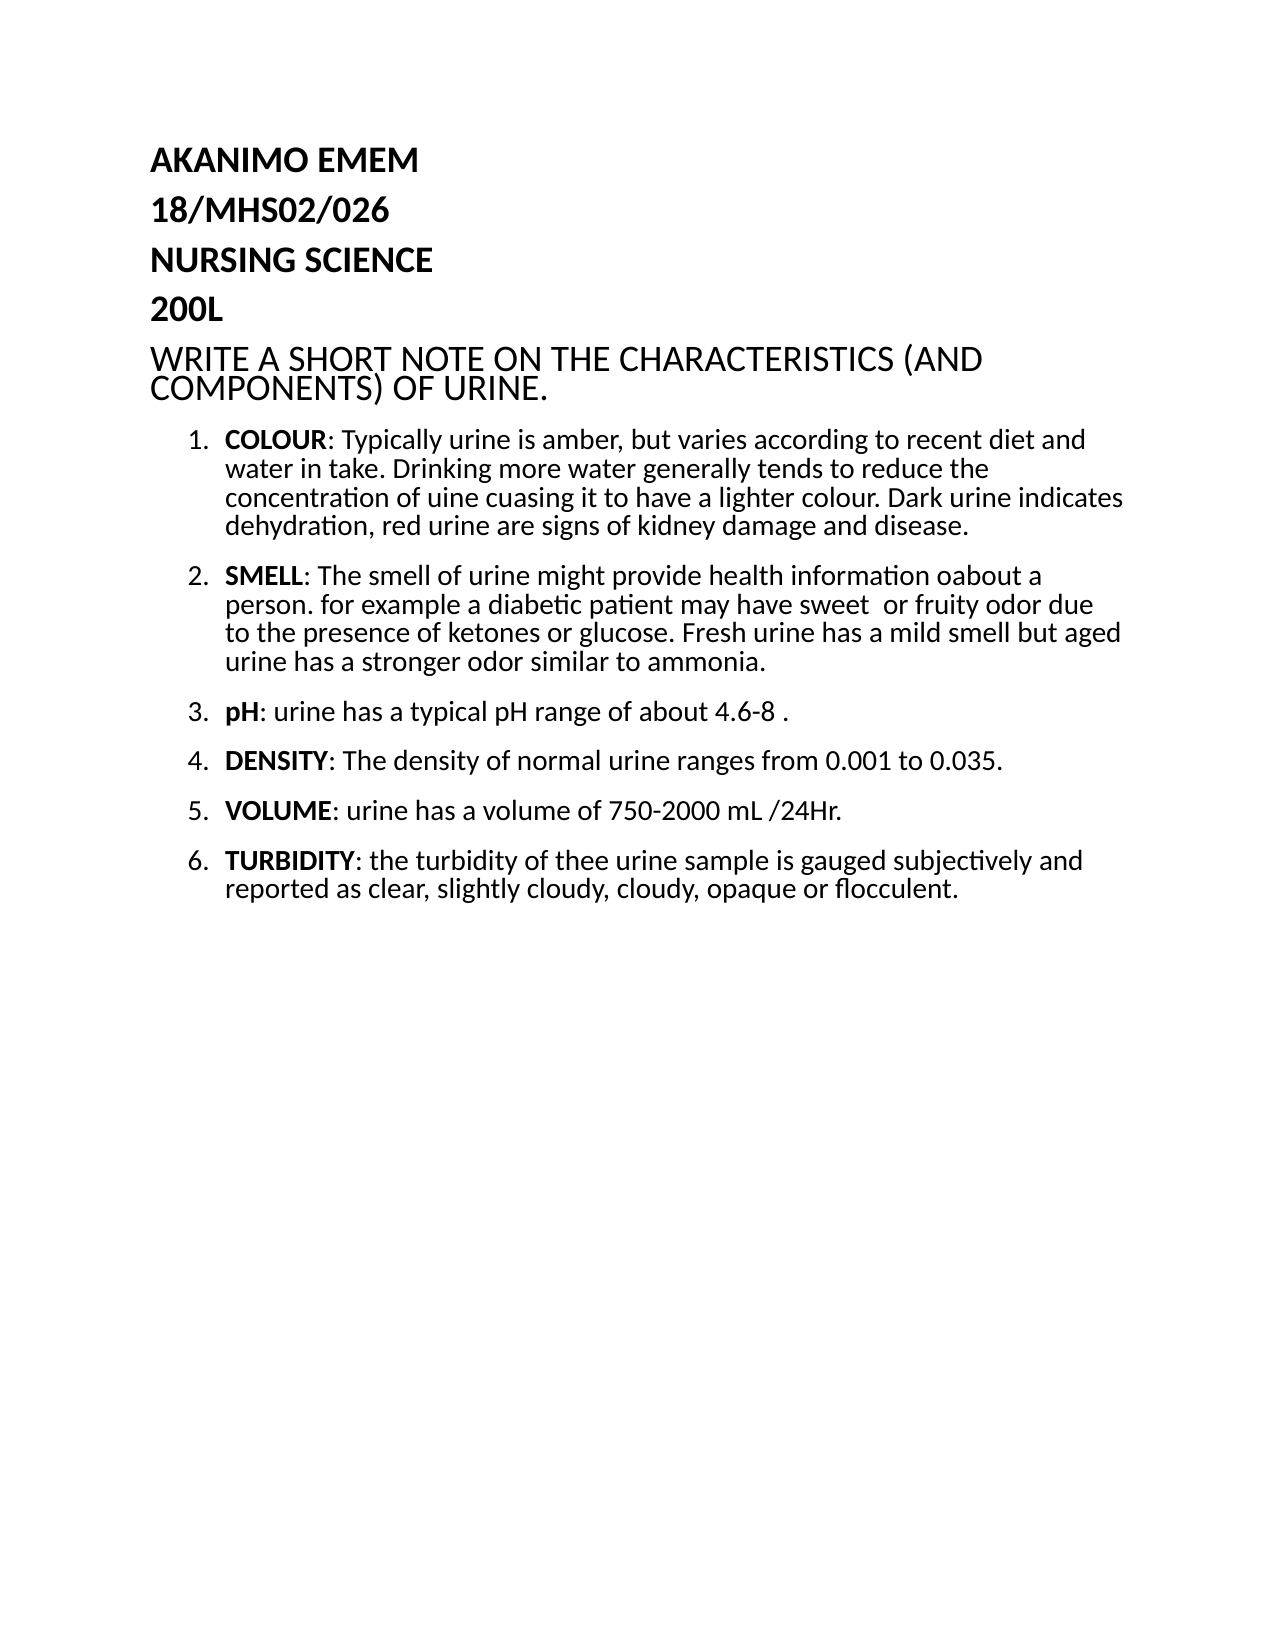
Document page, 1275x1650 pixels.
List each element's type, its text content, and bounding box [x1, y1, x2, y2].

list TURBIDITY: the turbidity of thee urine sample is gauged subjectively and reported as clear, slightly cloudy, cloudy, opaque or flocculent. [187, 847, 1125, 904]
list DENSITY: The density of normal urine ranges from 0.001 to 0.035. [187, 748, 1125, 777]
text 200L [150, 299, 1125, 327]
text WRITE A SHORT NOTE ON THE CHARACTERISTICS (AND COMPONENTS) OF URINE. [150, 348, 1125, 406]
list SMELL: The smell of urine might provide health information oabout a person. for example a diabetic patient may have sweet or fruity odor due to the presence of ketones or glucose. Fresh urine has a mild smell but aged urine has a stronger odor similar to ammonia. [187, 562, 1125, 677]
text AKANIMO EMEM [150, 150, 1125, 179]
list COLOUR: Typically urine is amber, but varies according to recent diet and water in take. Drinking more water generally tends to reduce the concentration of uine cuasing it to have a lighter colour. Dark urine indicates dehydration, red urine are signs of kidney damage and disease. [187, 427, 1125, 542]
list VOLUME: urine has a volume of 750-2000 mL /24Hr. [187, 797, 1125, 826]
text 18/MHS02/026 [150, 199, 1125, 228]
list pH: urine has a typical pH range of about 4.6-8 . [187, 698, 1125, 727]
text NURSING SCIENCE [150, 249, 1125, 278]
